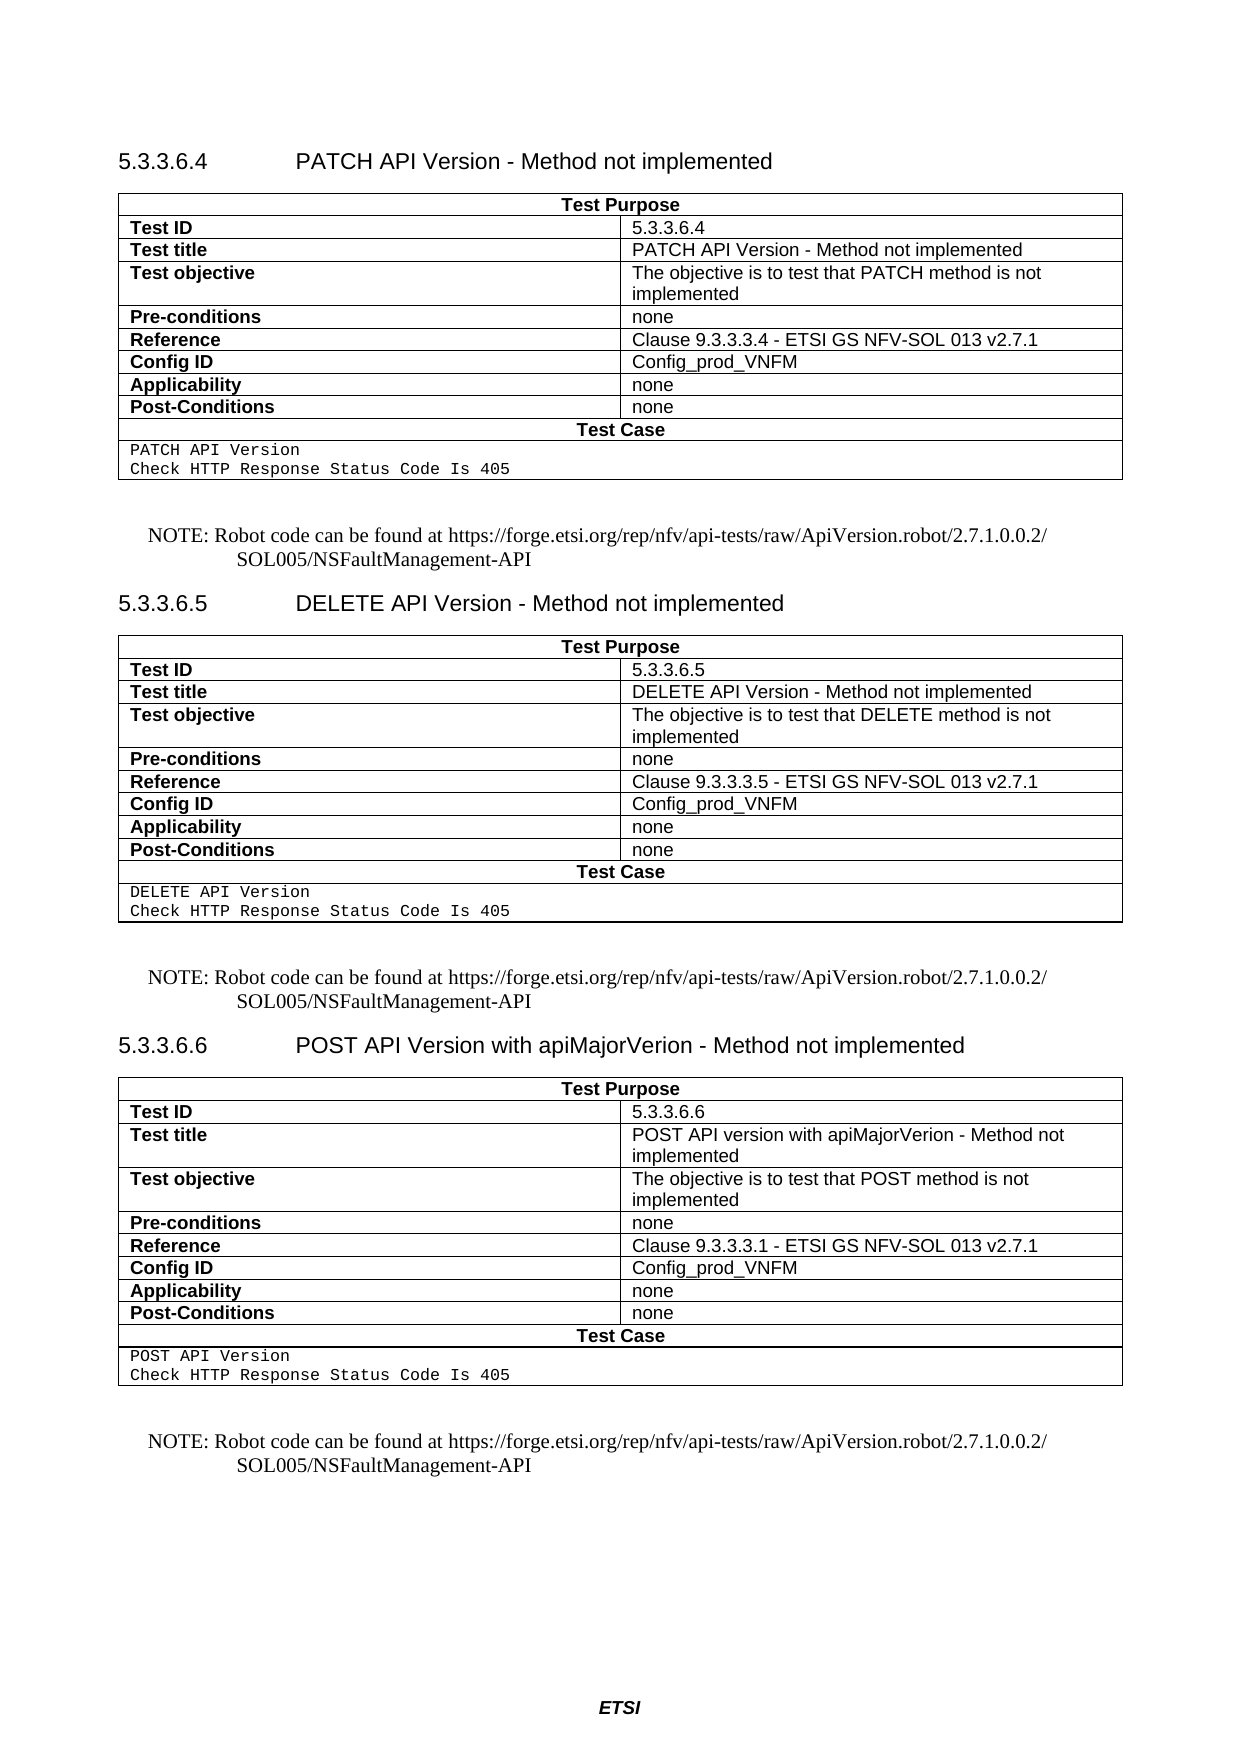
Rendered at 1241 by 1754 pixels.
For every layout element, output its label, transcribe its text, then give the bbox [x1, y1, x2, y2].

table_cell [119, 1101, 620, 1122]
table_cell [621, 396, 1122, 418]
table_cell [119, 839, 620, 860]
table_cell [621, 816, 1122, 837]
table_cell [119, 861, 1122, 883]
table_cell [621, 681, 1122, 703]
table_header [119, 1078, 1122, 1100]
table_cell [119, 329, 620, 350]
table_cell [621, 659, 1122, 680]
subtitle 5.3.3.6.6 POST API Version with apiMajorVerion - Method not implemented [118, 1032, 1122, 1058]
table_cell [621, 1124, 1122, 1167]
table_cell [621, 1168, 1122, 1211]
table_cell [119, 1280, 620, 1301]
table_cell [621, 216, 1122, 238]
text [148, 523, 1122, 571]
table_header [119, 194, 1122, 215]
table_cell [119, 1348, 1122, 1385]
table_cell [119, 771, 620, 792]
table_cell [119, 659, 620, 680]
text NOTE: Robot code can be found at https://forge.etsi.org/rep/nfv/api-tests/raw/ApiVersion.robot/2.7.1.0.0.2/SOL005/NSFaultManagement-API [148, 965, 1122, 1013]
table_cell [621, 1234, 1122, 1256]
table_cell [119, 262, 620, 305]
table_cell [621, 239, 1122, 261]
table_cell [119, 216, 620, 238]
text NOTE: Robot code can be found at https://forge.etsi.org/rep/nfv/api-tests/raw/ApiVersion.robot/2.7.1.0.0.2/SOL005/NSFaultManagement-API [148, 1429, 1122, 1477]
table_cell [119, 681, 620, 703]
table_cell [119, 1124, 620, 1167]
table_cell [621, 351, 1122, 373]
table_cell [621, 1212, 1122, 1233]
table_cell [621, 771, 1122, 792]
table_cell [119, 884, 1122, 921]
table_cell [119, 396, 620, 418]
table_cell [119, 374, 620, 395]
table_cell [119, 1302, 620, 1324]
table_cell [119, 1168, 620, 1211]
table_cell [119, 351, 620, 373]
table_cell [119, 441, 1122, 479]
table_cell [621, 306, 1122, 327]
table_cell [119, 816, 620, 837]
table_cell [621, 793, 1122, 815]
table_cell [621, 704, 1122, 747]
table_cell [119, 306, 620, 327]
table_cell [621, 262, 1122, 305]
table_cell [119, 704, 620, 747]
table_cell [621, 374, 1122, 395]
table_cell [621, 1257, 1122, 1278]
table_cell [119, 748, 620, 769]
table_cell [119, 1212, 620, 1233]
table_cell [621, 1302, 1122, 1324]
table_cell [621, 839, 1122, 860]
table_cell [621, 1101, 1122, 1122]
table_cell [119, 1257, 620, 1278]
subtitle 5.3.3.6.5 DELETE API Version - Method not implemented [118, 590, 1122, 616]
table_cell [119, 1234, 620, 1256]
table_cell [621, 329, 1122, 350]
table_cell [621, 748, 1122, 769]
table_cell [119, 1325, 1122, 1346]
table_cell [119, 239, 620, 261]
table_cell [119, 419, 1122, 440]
subtitle 5.3.3.6.4 PATCH API Version - Method not implemented [118, 148, 1122, 174]
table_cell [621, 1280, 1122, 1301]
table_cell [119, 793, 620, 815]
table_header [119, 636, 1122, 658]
